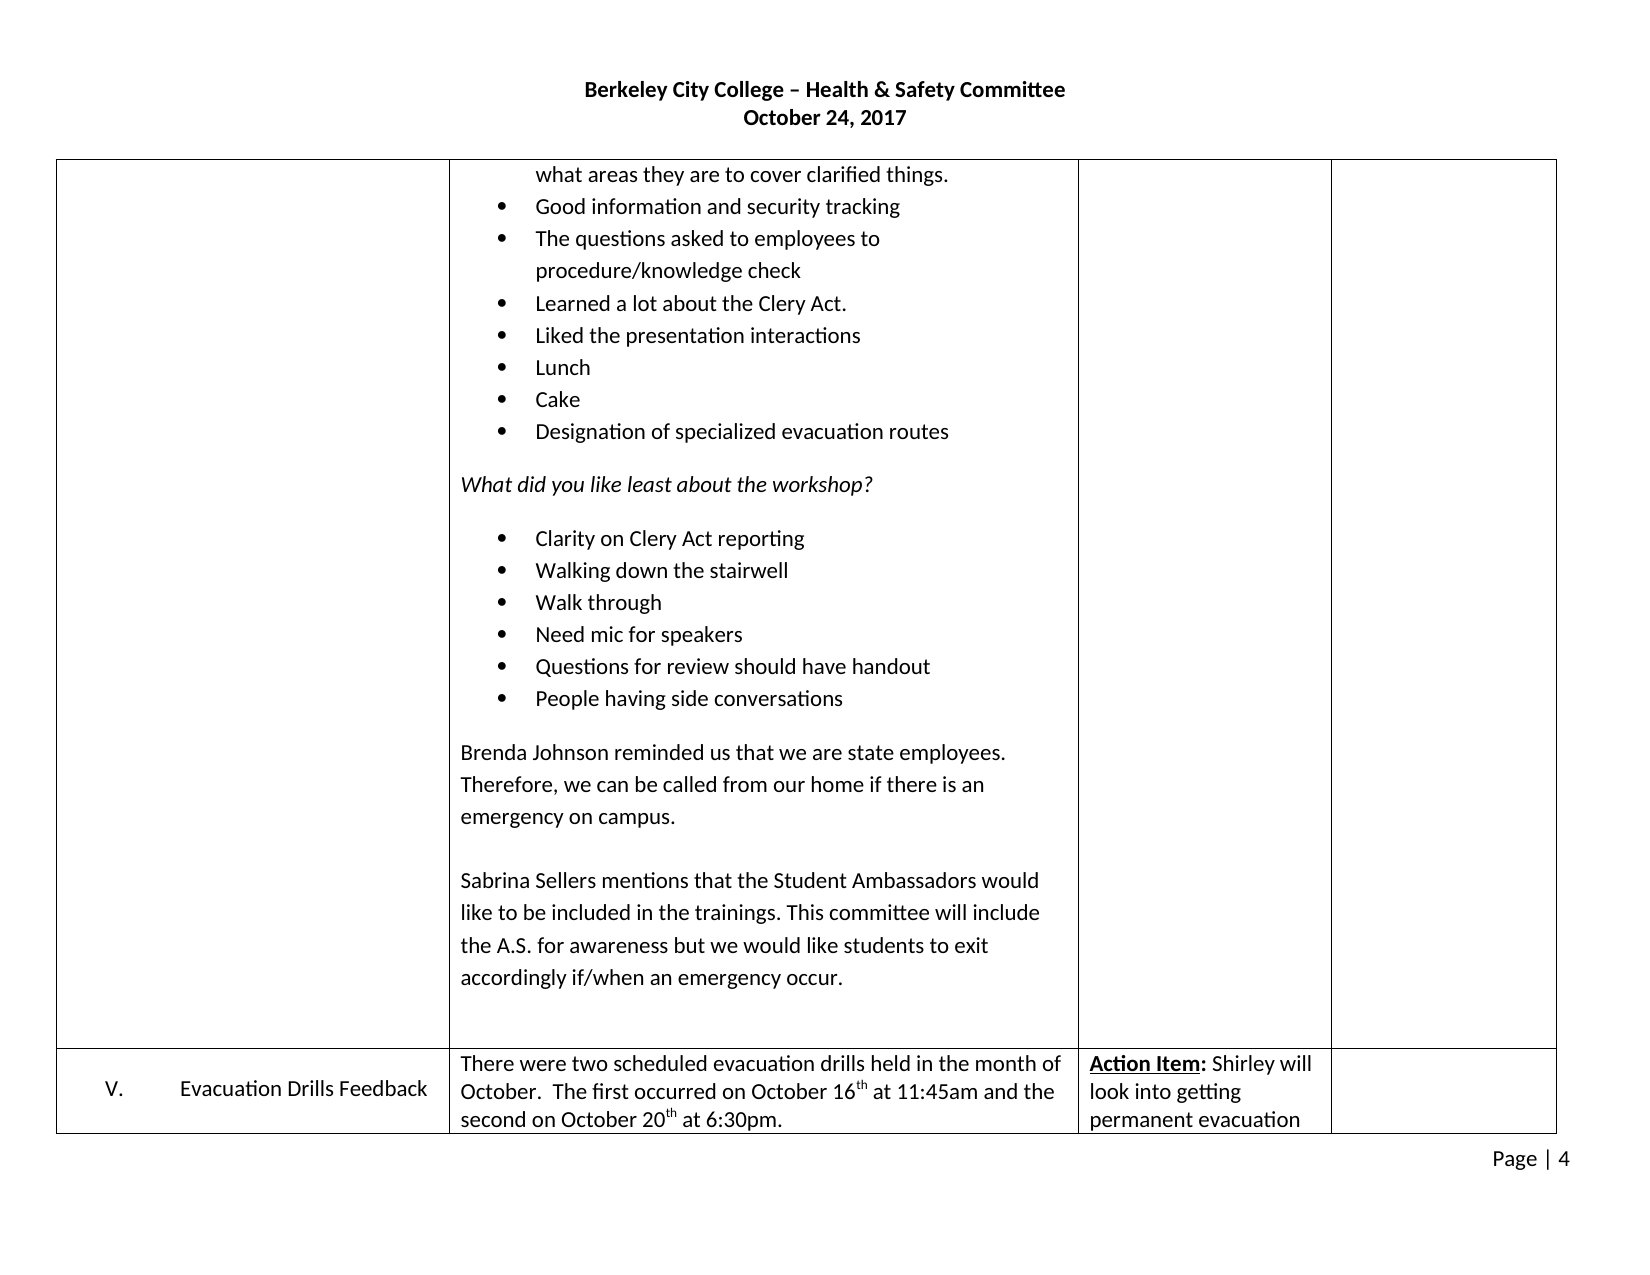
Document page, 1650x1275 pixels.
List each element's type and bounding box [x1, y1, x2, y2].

table_cell [450, 160, 1078, 1048]
table_cell [57, 160, 449, 1048]
table_cell [1079, 1049, 1331, 1133]
table_cell [1332, 1049, 1556, 1133]
table_cell [1079, 160, 1331, 1048]
table_cell [450, 1049, 1078, 1133]
table_cell [1332, 160, 1556, 1048]
table_cell [57, 1049, 449, 1133]
